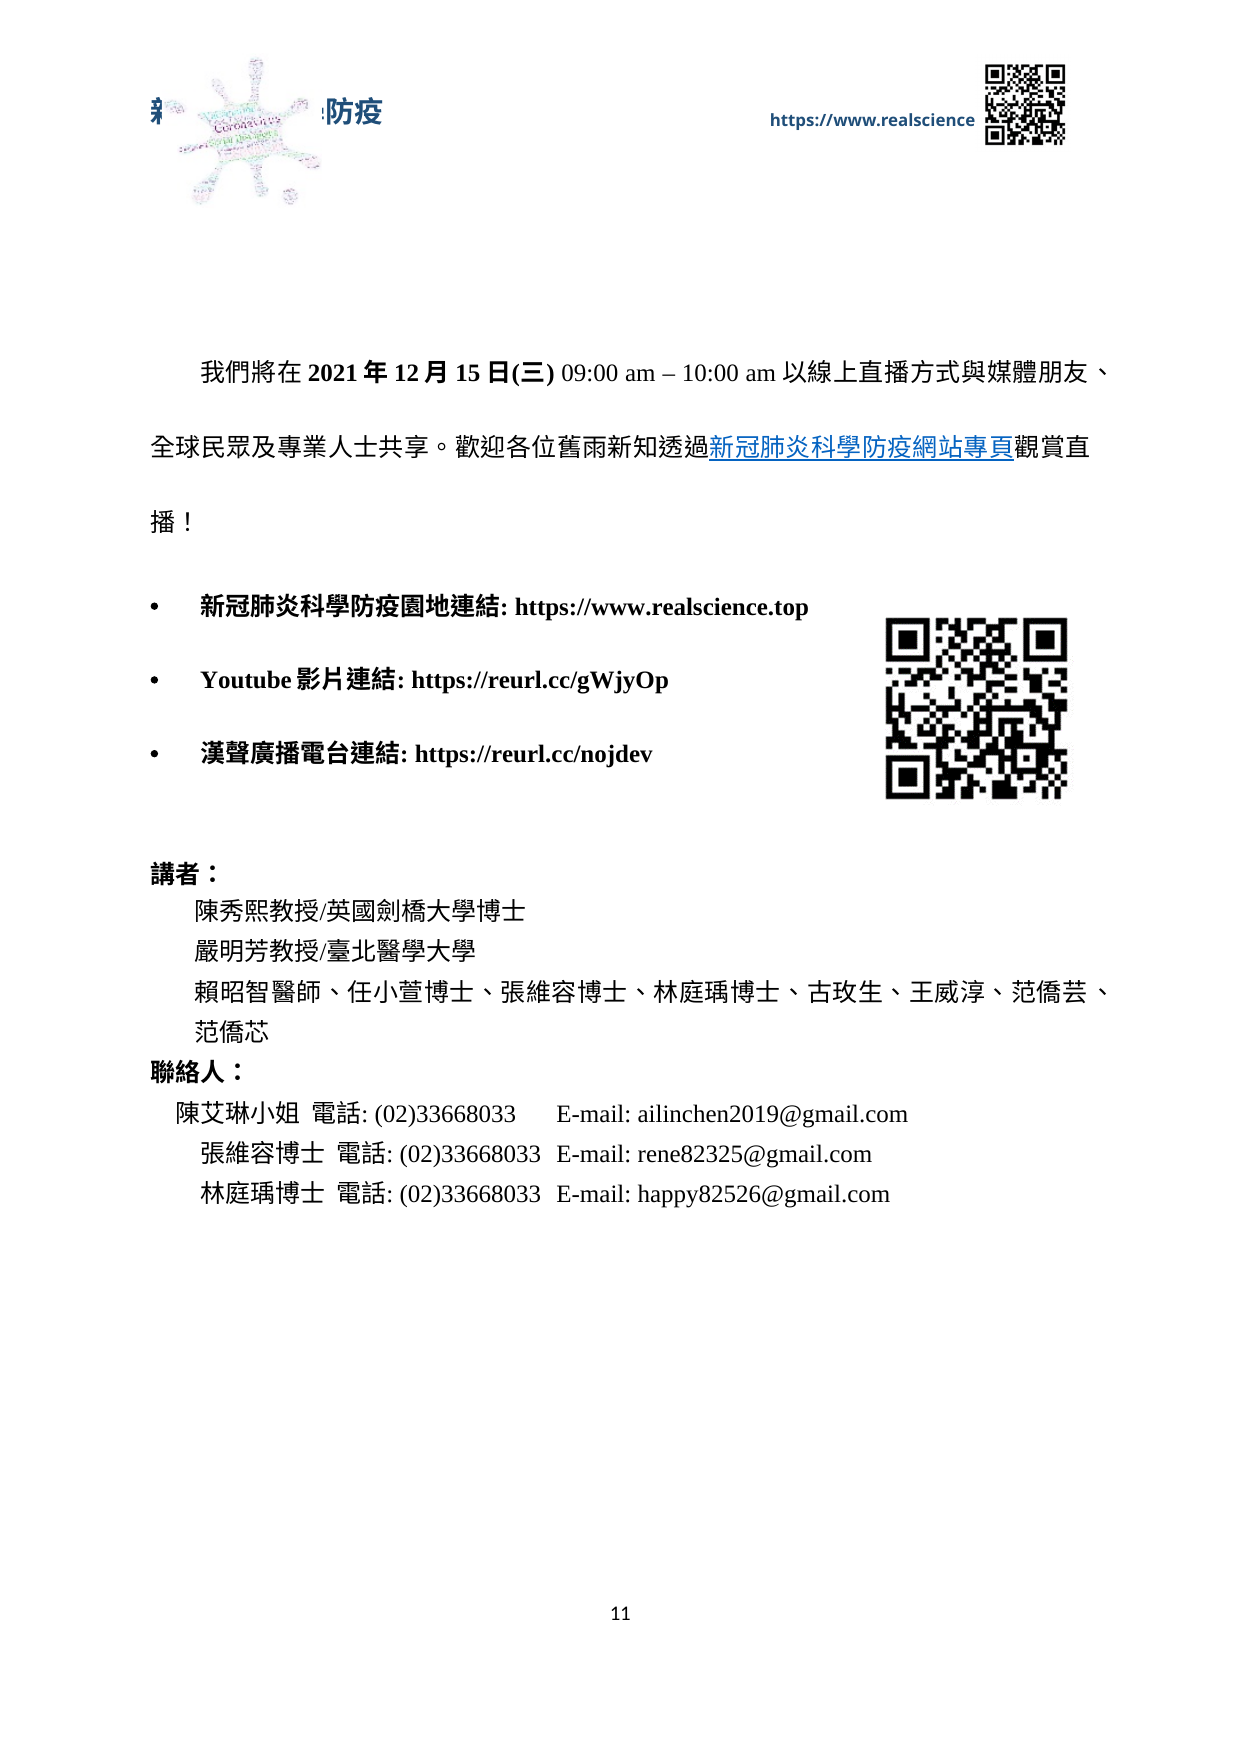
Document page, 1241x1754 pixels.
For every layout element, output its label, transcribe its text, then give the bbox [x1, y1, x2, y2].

picture [159, 53, 322, 206]
list 新冠肺炎科學防疫園地連結: https://www.realscience.top [150, 585, 1090, 623]
text 賴昭智醫師、任小萱博士、張維容博士、林庭瑀博士、古玫生、王威淳、范僑芸、范僑芯 [194, 972, 1090, 1049]
text 陳艾琳小姐 電話: (02)33668033 E-mail: ailinchen2019@gmail.com [150, 1093, 1090, 1130]
text 講者： [150, 853, 1090, 891]
list 漢聲廣播電台連結: https://reurl.cc/nojdev [150, 733, 861, 770]
text 嚴明芳教授/臺北醫學大學 [194, 931, 1090, 969]
text 我們將在2021年12月15日(三) 09:00 am – 10:00 am以線上直播方式與媒體朋友、全球民眾及專業人士共享。歡迎各位舊雨新知透過新冠肺炎科學防疫網站專頁觀賞直播！ [150, 352, 1090, 540]
picture [974, 54, 1072, 151]
text 陳秀熙教授/英國劍橋大學博士 [194, 891, 1090, 928]
list Youtube影片連結: https://reurl.cc/gWjyOp [150, 659, 861, 697]
text 林庭瑀博士 電話: (02)33668033 E-mail: happy82526@gmail.com [150, 1173, 1090, 1211]
picture [861, 593, 1090, 822]
text 張維容博士 電話: (02)33668033 E-mail: rene82325@gmail.com [150, 1133, 1090, 1170]
text 聯絡人： [150, 1052, 1090, 1090]
